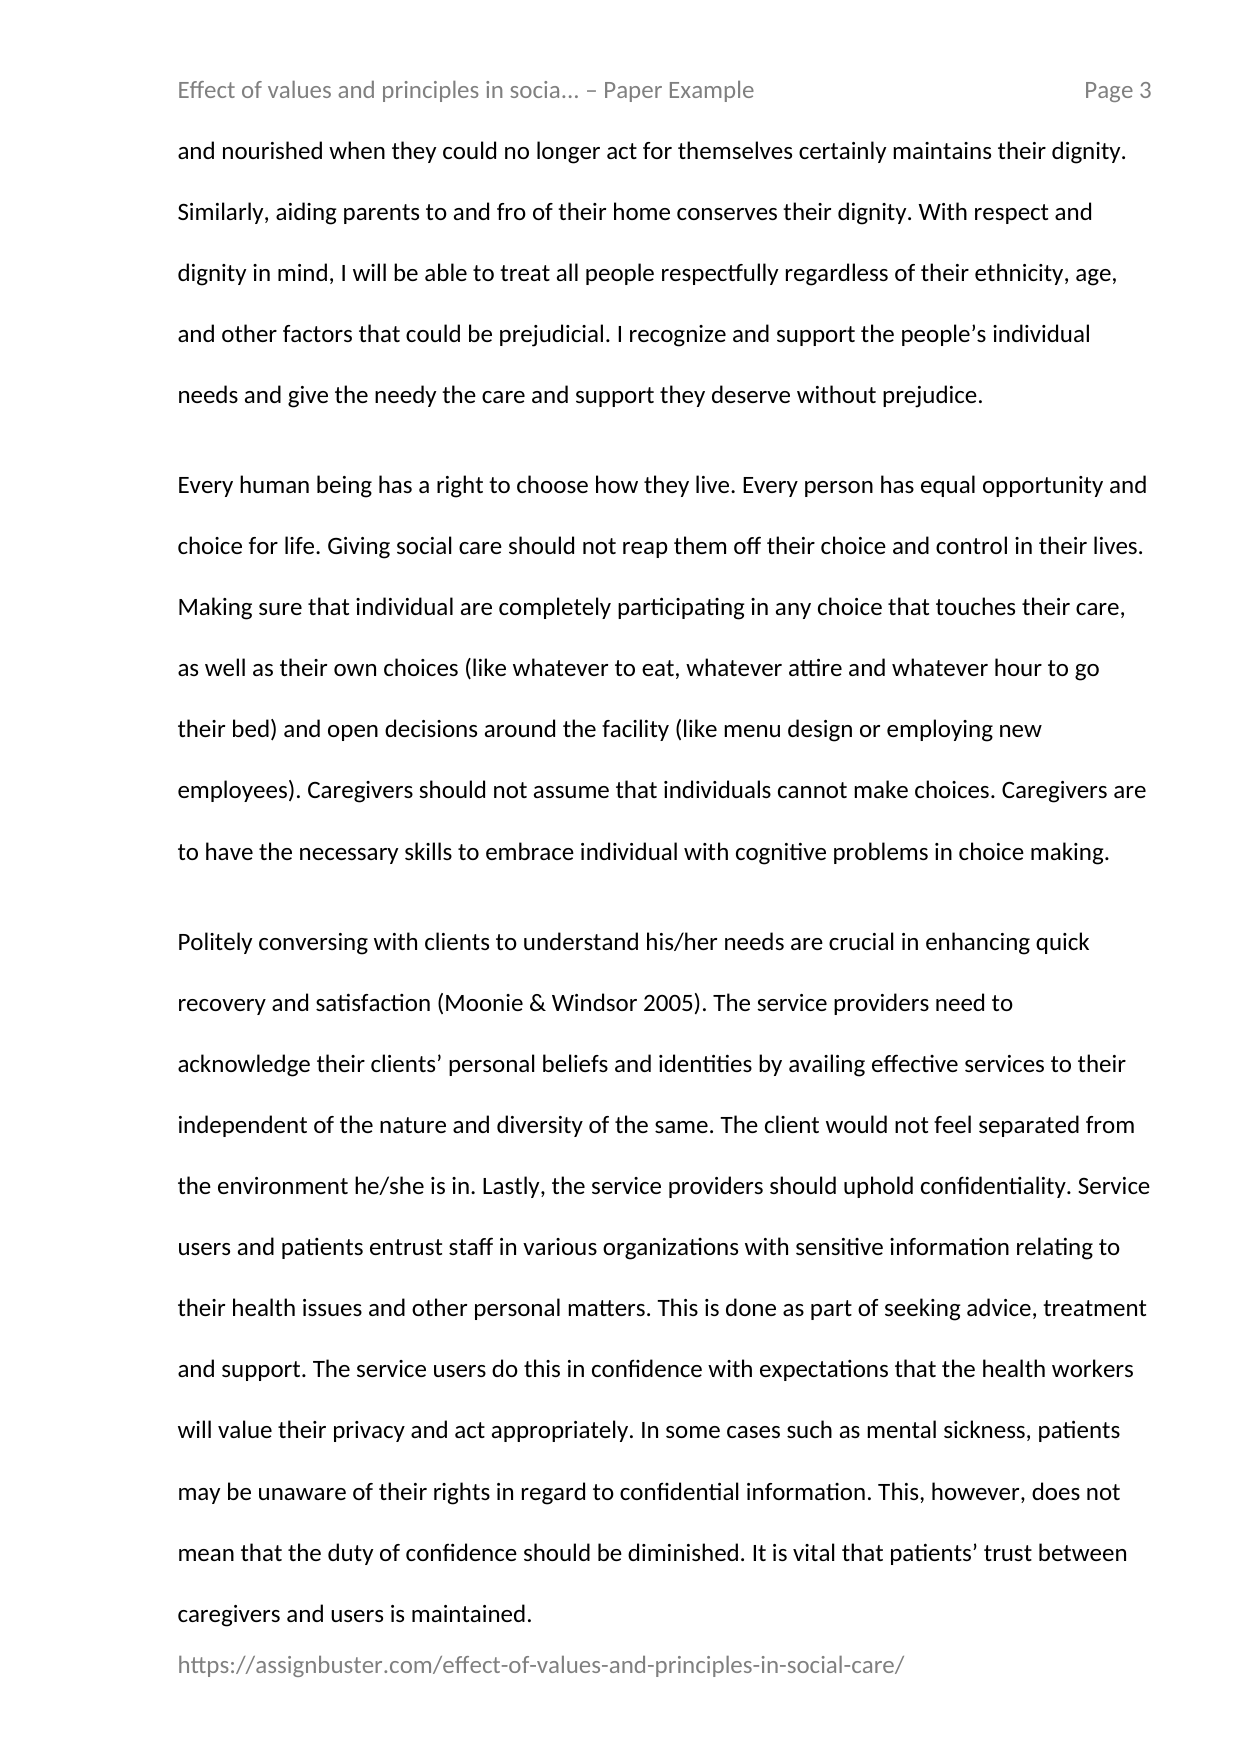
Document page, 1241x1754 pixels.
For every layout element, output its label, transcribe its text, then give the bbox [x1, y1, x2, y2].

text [177, 135, 1152, 409]
text Every human being has a right to choose how they live. Every person has equal opportunity and choice for life. Giving social care should not reap them off their choice and control in their lives. Making sure that individual are completely participating in any choice that touches their care, as well as their own choices (like whatever to eat, whatever attire and whatever hour to go their bed) and open decisions around the facility (like menu design or employing new employees). Caregivers should not assume that individuals cannot make choices. Caregivers are to have the necessary skills to embrace individual with cognitive problems in choice making. [177, 469, 1152, 866]
text Politely conversing with clients to understand his/her needs are crucial in enhancing quick recovery and satisfaction (Moonie & Windsor 2005). The service providers need to acknowledge their clients’ personal beliefs and identities by availing effective services to their independent of the nature and diversity of the same. The client would not feel separated from the environment he/she is in. Lastly, the service providers should uphold confidentiality. Service users and patients entrust staff in various organizations with sensitive information relating to their health issues and other personal matters. This is done as part of seeking advice, treatment and support. The service users do this in confidence with expectations that the health workers will value their privacy and act appropriately. In some cases such as mental sickness, patients may be unaware of their rights in regard to confidential information. This, however, does not mean that the duty of confidence should be diminished. It is vital that patients’ trust between caregivers and users is maintained. [177, 926, 1152, 1628]
